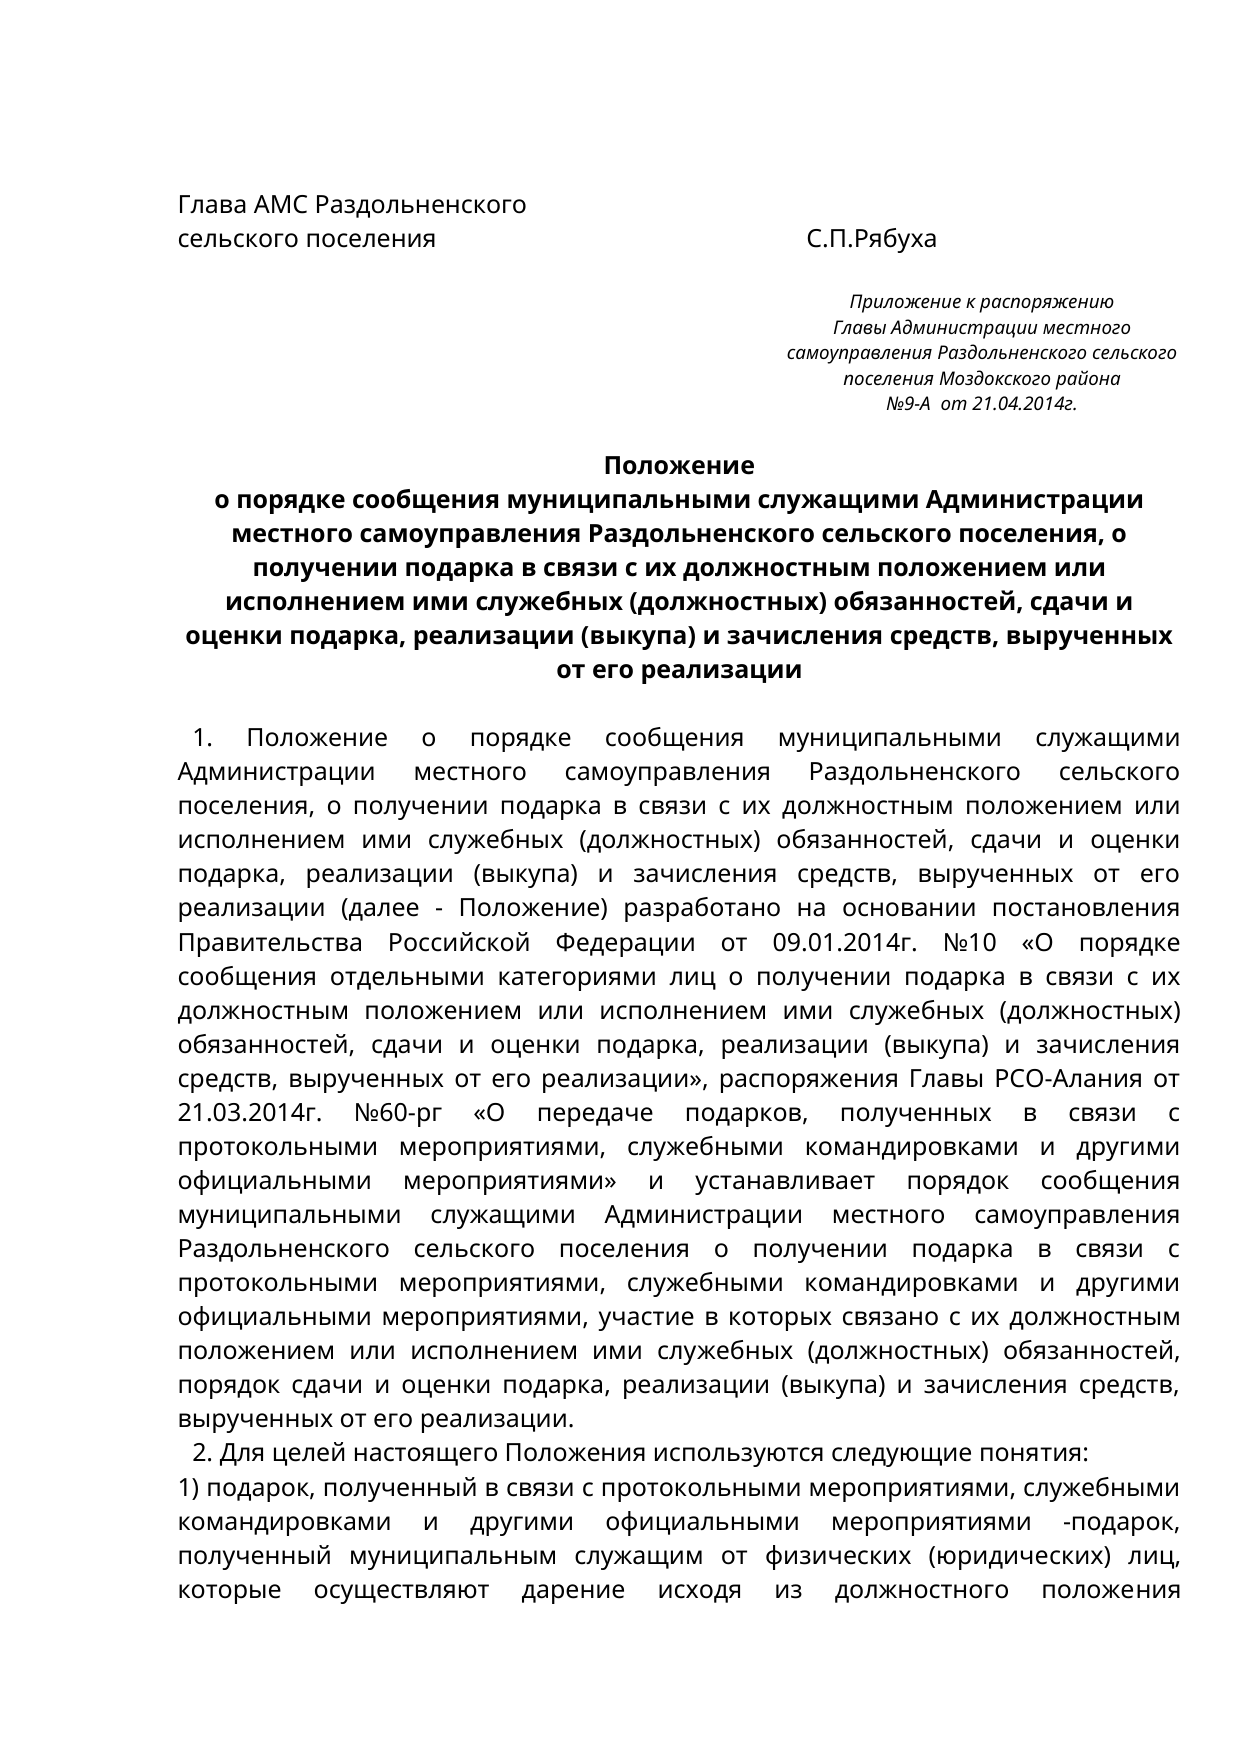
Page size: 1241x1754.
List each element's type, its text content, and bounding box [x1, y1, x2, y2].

text №9-А от 21.04.2014г. [783, 391, 1181, 416]
text 2. Для целей настоящего Положения используются следующие понятия: [177, 1435, 1181, 1469]
text самоуправления Раздольненского сельского поселения Моздокского района [783, 339, 1181, 391]
text Приложение к распоряжению [783, 288, 1181, 314]
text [177, 1469, 1181, 1605]
text о порядке сообщения муниципальными служащими Администрации местного самоуправления Раздольненского сельского поселения, о получении подарка в связи с их должностным положением или исполнением ими служебных (должностных) обязанностей, сдачи и оценки подарка, реализации (выкупа) и зачисления средств, вырученных от его реализации [177, 481, 1181, 686]
text сельского поселения С.П.Рябуха [177, 220, 1181, 254]
text Положение [177, 447, 1181, 481]
text Глава АМС Раздольненского [177, 186, 1181, 220]
text Главы Администрации местного [783, 314, 1181, 339]
text 1. Положение о порядке сообщения муниципальными служащими Администрации местного самоуправления Раздольненского сельского поселения, о получении подарка в связи с их должностным положением или исполнением ими служебных (должностных) обязанностей, сдачи и оценки подарка, реализации (выкупа) и зачисления средств, вырученных от его реализации (далее - Положение) разработано на основании постановления Правительства Российской Федерации от 09.01.2014г. №10 «О порядке сообщения отдельными категориями лиц о получении подарка в связи с их должностным положением или исполнением ими служебных (должностных) обязанностей, сдачи и оценки подарка, реализации (выкупа) и зачисления средств, вырученных от его реализации», распоряжения Главы РСО-Алания от 21.03.2014г. №60-рг «О передаче подарков, полученных в связи с протокольными мероприятиями, служебными командировками и другими официальными мероприятиями» и устанавливает порядок сообщения муниципальными служащими Администрации местного самоуправления Раздольненского сельского поселения о получении подарка в связи с протокольными мероприятиями, служебными командировками и другими официальными мероприятиями, участие в которых связано с их должностным положением или исполнением ими служебных (должностных) обязанностей, порядок сдачи и оценки подарка, реализации (выкупа) и зачисления средств, вырученных от его реализации. [177, 720, 1181, 1435]
